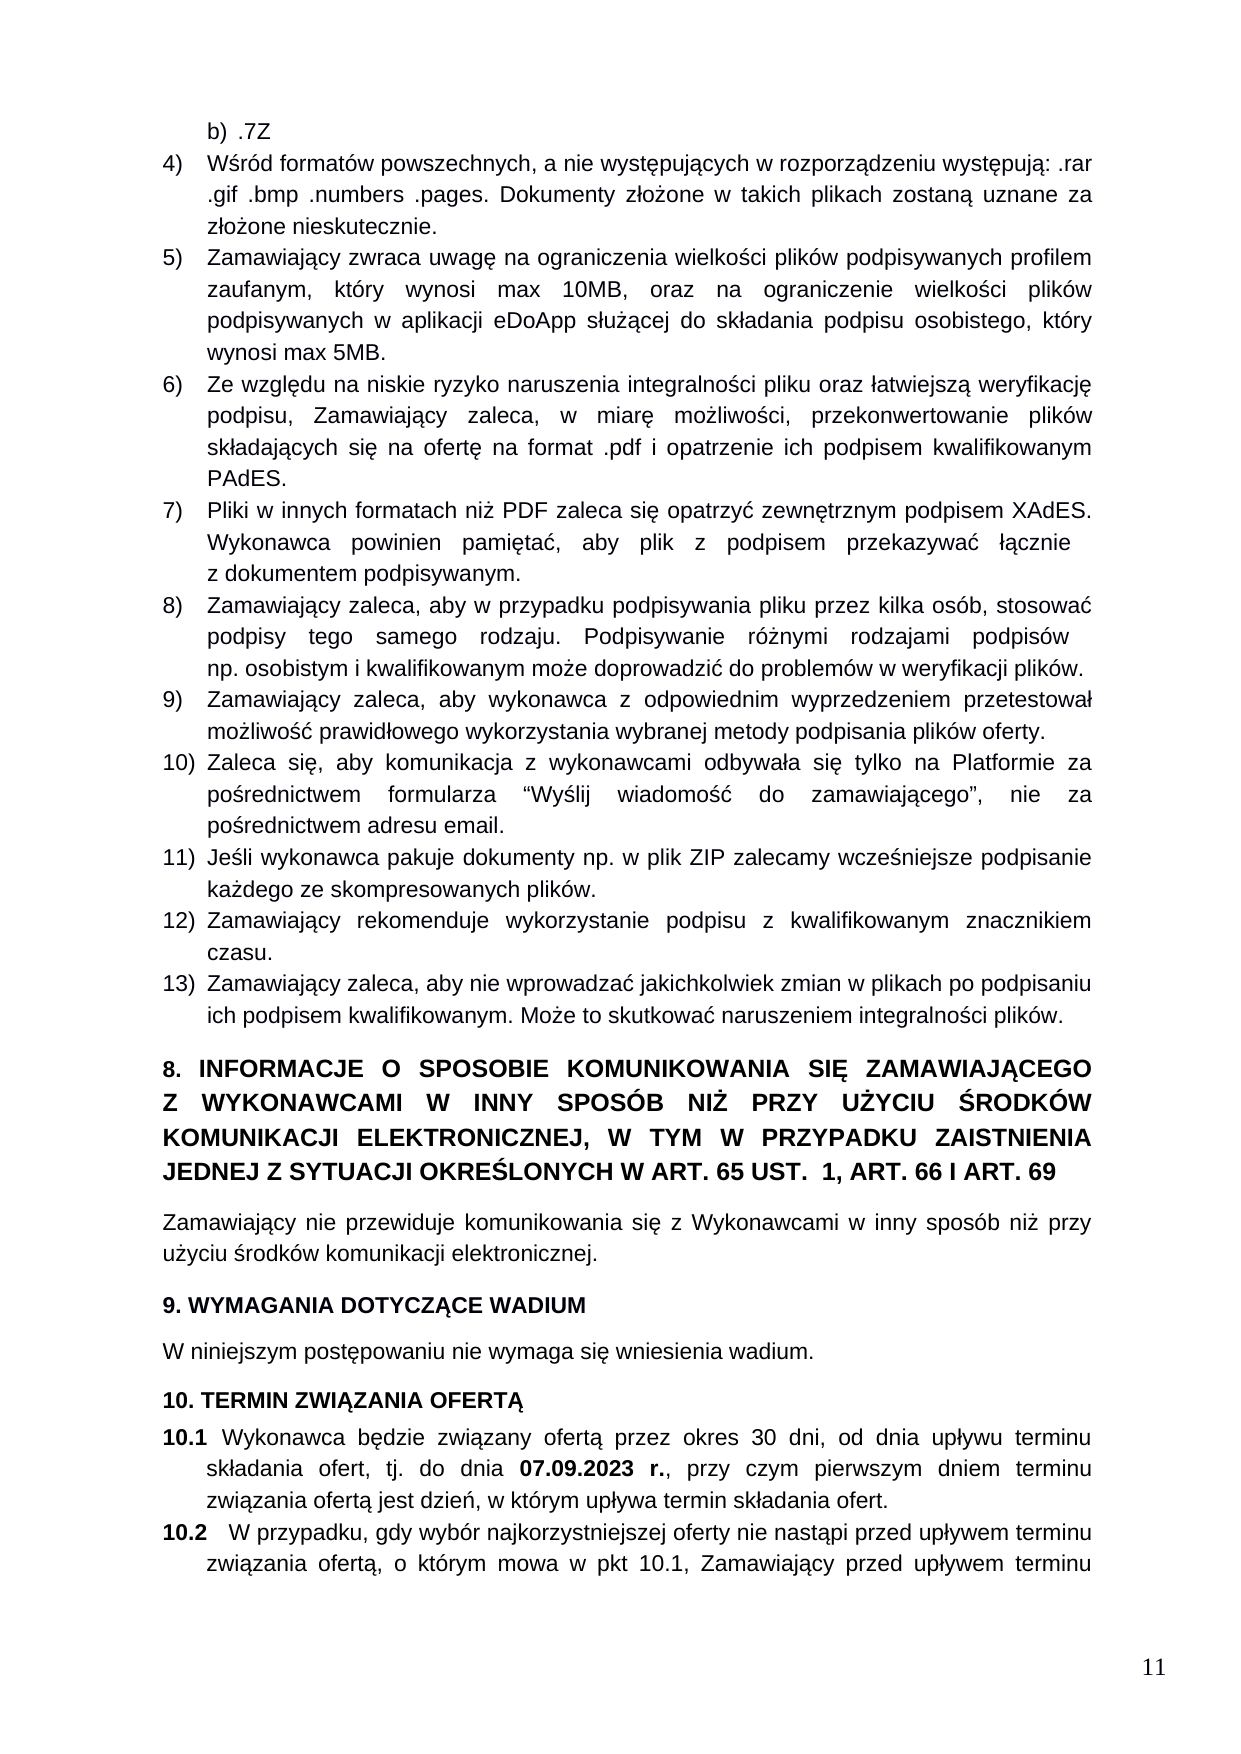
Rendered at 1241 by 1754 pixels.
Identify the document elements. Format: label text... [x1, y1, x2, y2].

list Zamawiający zaleca, aby nie wprowadzać jakichkolwiek zmian w plikach po podpisaniu ich podpisem kwalifikowanym. Może to skutkować naruszeniem integralności plików. [162, 970, 1093, 1028]
text 8. INFORMACJE O SPOSOBIE KOMUNIKOWANIA SIĘ ZAMAWIAJĄCEGO Z WYKONAWCAMI W INNY SPOSÓB NIŻ PRZY UŻYCIU ŚRODKÓW KOMUNIKACJI ELEKTRONICZNEJ, W TYM W PRZYPADKU ZAISTNIENIA JEDNEJ Z SYTUACJI OKREŚLONYCH W ART. 65 UST. 1, ART. 66 I ART. 69 [162, 1053, 1093, 1186]
text 10. TERMIN ZWIĄZANIA OFERTĄ [162, 1387, 1093, 1413]
list .7Z [207, 118, 1093, 144]
list Ze względu na niskie ryzyko naruszenia integralności pliku oraz łatwiejszą weryfikację podpisu, Zamawiający zaleca, w miarę możliwości, przekonwertowanie plików składających się na ofertę na format .pdf i opatrzenie ich podpisem kwalifikowanym PAdES. [162, 371, 1093, 492]
list Zamawiający rekomenduje wykorzystanie podpisu z kwalifikowanym znacznikiem czasu. [162, 907, 1093, 965]
text W niniejszym postępowaniu nie wymaga się wniesienia wadium. [162, 1338, 1093, 1364]
list Zamawiający zwraca uwagę na ograniczenia wielkości plików podpisywanych profilem zaufanym, który wynosi max 10MB, oraz na ograniczenie wielkości plików podpisywanych w aplikacji eDoApp służącej do składania podpisu osobistego, który wynosi max 5MB. [162, 244, 1093, 365]
list Pliki w innych formatach niż PDF zaleca się opatrzyć zewnętrznym podpisem XAdES. Wykonawca powinien pamiętać, aby plik z podpisem przekazywać łącznie z dokumentem podpisywanym. [162, 497, 1093, 586]
text Zamawiający nie przewiduje komunikowania się z Wykonawcami w inny sposób niż przy użyciu środków komunikacji elektronicznej. [162, 1209, 1093, 1267]
list Zaleca się, aby komunikacja z wykonawcami odbywała się tylko na Platformie za pośrednictwem formularza “Wyślij wiadomość do zamawiającego”, nie za pośrednictwem adresu email. [162, 749, 1093, 839]
list Wykonawca będzie związany ofertą przez okres 30 dni, od dnia upływu terminu składania ofert, tj. do dnia 07.09.2023 r., przy czym pierwszym dniem terminu związania ofertą jest dzień, w którym upływa termin składania ofert. [162, 1424, 1093, 1513]
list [162, 1518, 1093, 1576]
text 9. WYMAGANIA DOTYCZĄCE WADIUM [162, 1292, 1093, 1318]
list Wśród formatów powszechnych, a nie występujących w rozporządzeniu występują: .rar .gif .bmp .numbers .pages. Dokumenty złożone w takich plikach zostaną uznane za złożone nieskutecznie. [162, 150, 1093, 239]
list Zamawiający zaleca, aby wykonawca z odpowiednim wyprzedzeniem przetestował możliwość prawidłowego wykorzystania wybranej metody podpisania plików oferty. [162, 686, 1093, 744]
list Jeśli wykonawca pakuje dokumenty np. w plik ZIP zalecamy wcześniejsze podpisanie każdego ze skompresowanych plików. [162, 844, 1093, 902]
list Zamawiający zaleca, aby w przypadku podpisywania pliku przez kilka osób, stosować podpisy tego samego rodzaju. Podpisywanie różnymi rodzajami podpisów np. osobistym i kwalifikowanym może doprowadzić do problemów w weryfikacji plików. [162, 592, 1093, 681]
